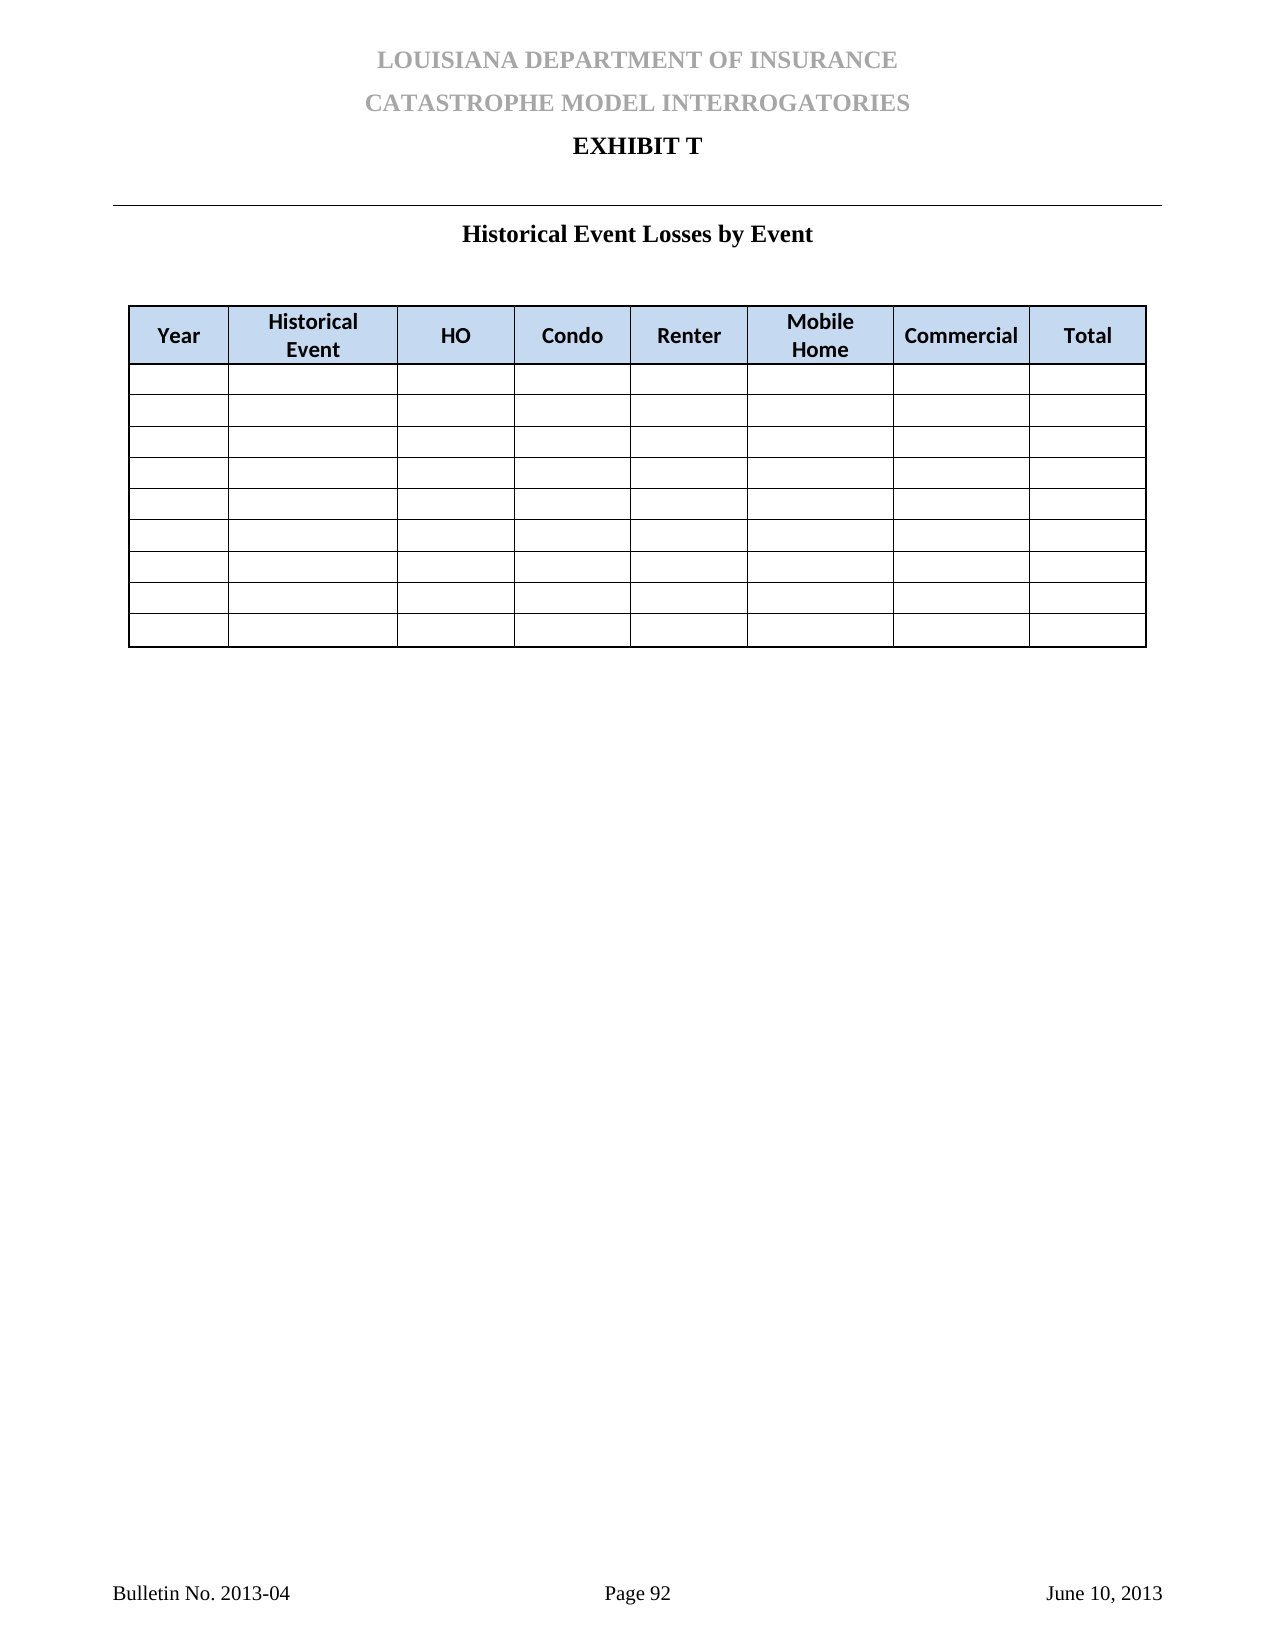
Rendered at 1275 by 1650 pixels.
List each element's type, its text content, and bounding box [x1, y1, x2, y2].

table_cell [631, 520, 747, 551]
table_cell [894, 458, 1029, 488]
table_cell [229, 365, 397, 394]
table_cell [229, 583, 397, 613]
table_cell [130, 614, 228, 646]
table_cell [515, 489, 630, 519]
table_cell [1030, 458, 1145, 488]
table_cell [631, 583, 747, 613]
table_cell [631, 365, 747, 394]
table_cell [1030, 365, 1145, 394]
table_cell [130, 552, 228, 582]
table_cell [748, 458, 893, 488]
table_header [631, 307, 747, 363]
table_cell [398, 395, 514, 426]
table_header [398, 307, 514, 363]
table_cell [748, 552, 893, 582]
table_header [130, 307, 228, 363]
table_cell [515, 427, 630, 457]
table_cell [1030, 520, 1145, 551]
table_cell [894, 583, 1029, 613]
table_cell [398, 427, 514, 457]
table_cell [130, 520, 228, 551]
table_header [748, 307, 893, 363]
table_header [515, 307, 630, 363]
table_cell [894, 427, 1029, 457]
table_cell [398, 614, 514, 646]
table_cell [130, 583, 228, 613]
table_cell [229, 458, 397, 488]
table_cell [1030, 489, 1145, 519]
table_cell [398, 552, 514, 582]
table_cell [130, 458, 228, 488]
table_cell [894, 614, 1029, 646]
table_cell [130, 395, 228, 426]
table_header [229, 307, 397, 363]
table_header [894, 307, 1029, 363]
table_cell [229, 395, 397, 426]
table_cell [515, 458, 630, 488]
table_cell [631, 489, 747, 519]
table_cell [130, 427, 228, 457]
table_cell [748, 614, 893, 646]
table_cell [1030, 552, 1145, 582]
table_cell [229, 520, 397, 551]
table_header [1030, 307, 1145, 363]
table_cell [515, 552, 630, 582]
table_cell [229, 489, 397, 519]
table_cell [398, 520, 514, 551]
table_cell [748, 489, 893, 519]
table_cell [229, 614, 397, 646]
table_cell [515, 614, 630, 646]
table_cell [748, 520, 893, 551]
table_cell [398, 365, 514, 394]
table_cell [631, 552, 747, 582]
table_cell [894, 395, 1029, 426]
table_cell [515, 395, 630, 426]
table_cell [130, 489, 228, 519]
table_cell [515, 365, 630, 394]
title Historical Event Losses by Event [112, 219, 1162, 247]
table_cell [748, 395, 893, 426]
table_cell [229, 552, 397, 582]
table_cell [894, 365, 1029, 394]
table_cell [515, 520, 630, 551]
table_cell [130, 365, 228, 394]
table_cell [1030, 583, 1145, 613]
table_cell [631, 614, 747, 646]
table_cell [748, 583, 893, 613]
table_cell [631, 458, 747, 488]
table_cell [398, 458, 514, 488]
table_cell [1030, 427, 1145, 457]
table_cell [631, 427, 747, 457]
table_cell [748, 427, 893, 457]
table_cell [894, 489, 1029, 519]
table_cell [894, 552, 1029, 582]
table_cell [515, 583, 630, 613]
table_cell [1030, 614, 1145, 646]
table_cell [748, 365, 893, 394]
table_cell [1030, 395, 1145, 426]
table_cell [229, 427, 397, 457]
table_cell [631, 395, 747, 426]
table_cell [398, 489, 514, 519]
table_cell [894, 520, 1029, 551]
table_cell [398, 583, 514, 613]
